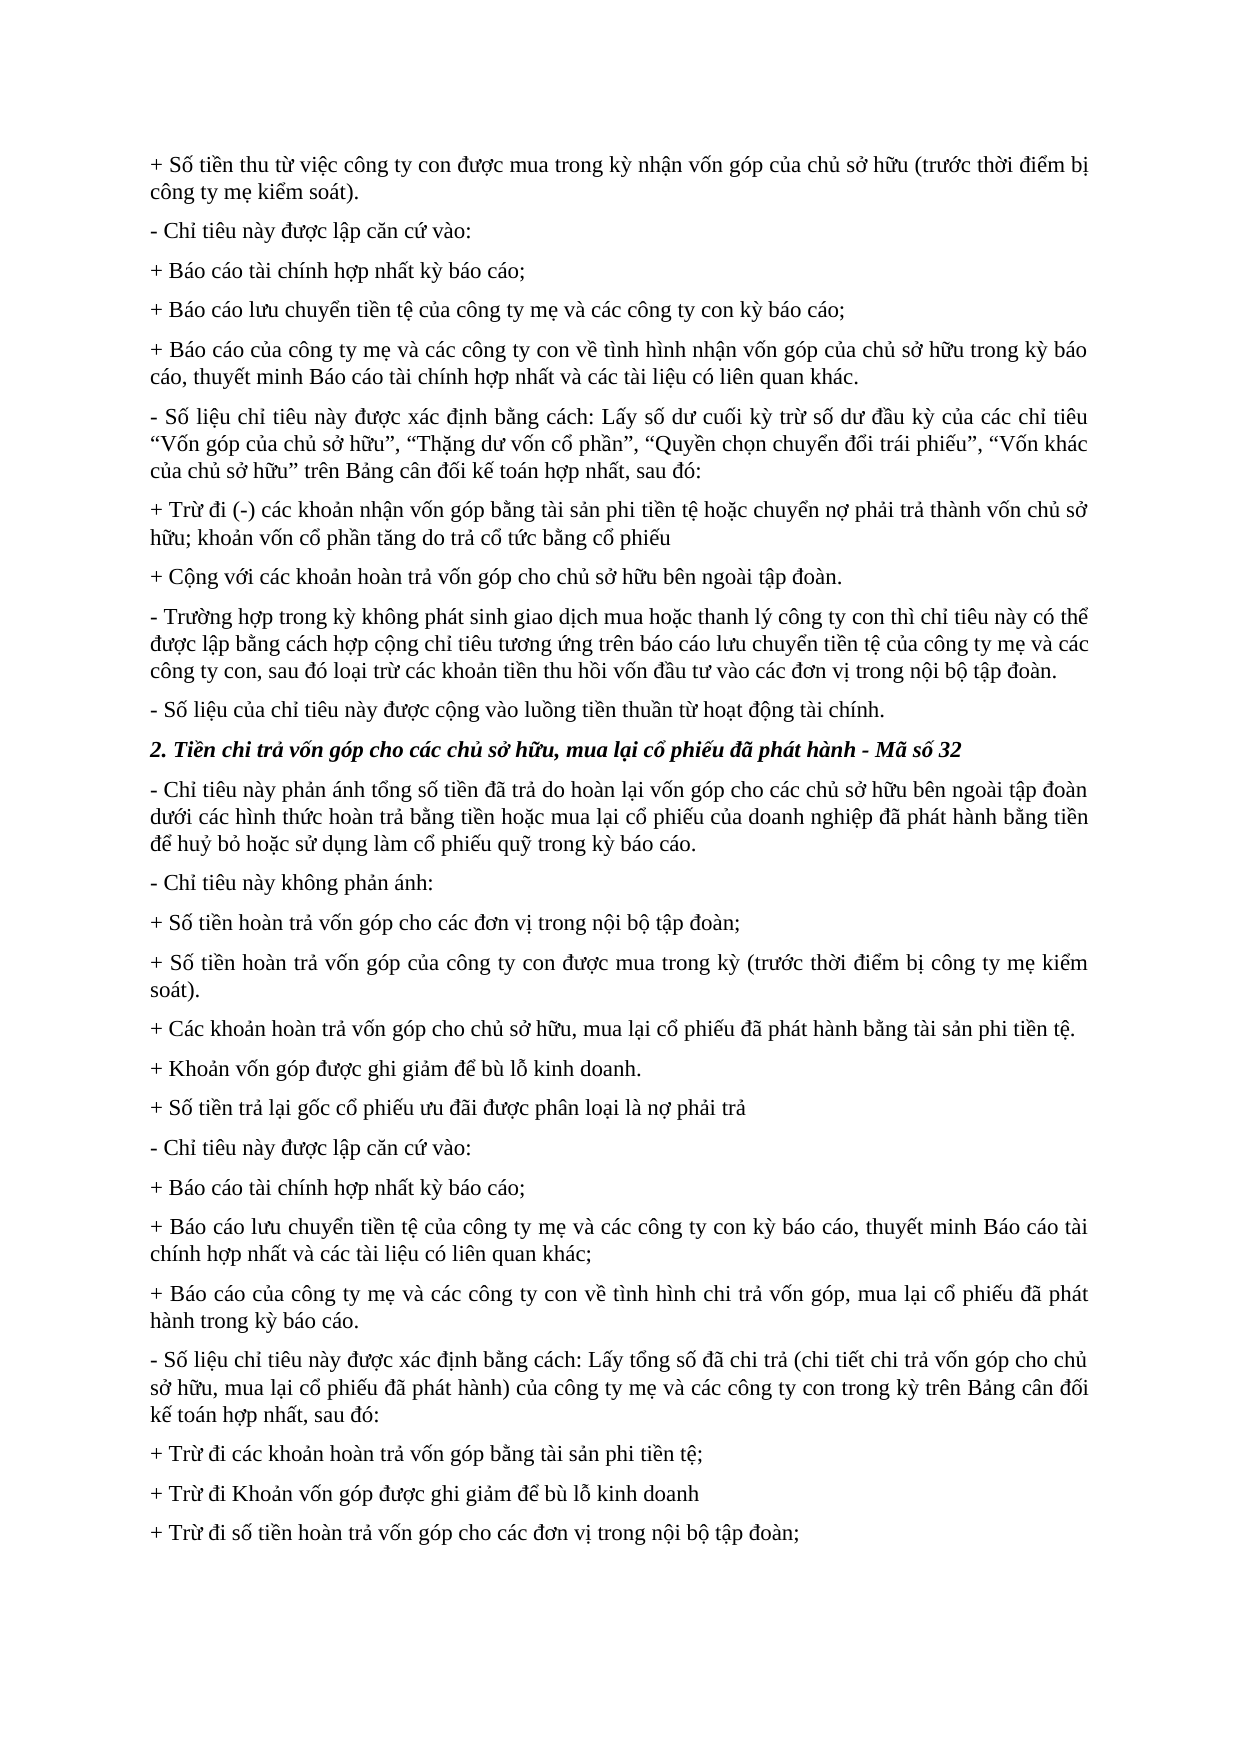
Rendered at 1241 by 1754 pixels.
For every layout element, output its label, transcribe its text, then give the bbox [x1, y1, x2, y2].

text + Trừ đi các khoản hoàn trả vốn góp bằng tài sản phi tiền tệ; [150, 1439, 1090, 1467]
text + Số tiền hoàn trả vốn góp của công ty con được mua trong kỳ (trước thời điểm bị công ty mẹ kiểm soát). [150, 948, 1090, 1002]
text + Số tiền thu từ việc công ty con được mua trong kỳ nhận vốn góp của chủ sở hữu (trước thời điểm bị công ty mẹ kiểm soát). [150, 150, 1090, 204]
text + Trừ đi Khoản vốn góp được ghi giảm để bù lỗ kinh doanh [150, 1479, 1090, 1506]
text + Báo cáo lưu chuyển tiền tệ của công ty mẹ và các công ty con kỳ báo cáo; [150, 296, 1090, 323]
text - Chỉ tiêu này được lập căn cứ vào: [150, 217, 1090, 244]
text + Báo cáo của công ty mẹ và các công ty con về tình hình chi trả vốn góp, mua lại cổ phiếu đã phát hành trong kỳ báo cáo. [150, 1279, 1090, 1333]
text + Khoản vốn góp được ghi giảm để bù lỗ kinh doanh. [150, 1054, 1090, 1081]
text - Số liệu chỉ tiêu này được xác định bằng cách: Lấy tổng số đã chi trả (chi tiết chi trả vốn góp cho chủ sở hữu, mua lại cổ phiếu đã phát hành) của công ty mẹ và các công ty con trong kỳ trên Bảng cân đối kế toán hợp nhất, sau đó: [150, 1346, 1090, 1427]
text + Số tiền hoàn trả vốn góp cho các đơn vị trong nội bộ tập đoàn; [150, 908, 1090, 935]
text + Báo cáo tài chính hợp nhất kỳ báo cáo; [150, 1173, 1090, 1200]
text - Số liệu của chỉ tiêu này được cộng vào luồng tiền thuần từ hoạt động tài chính. [150, 696, 1090, 723]
text + Trừ đi số tiền hoàn trả vốn góp cho các đơn vị trong nội bộ tập đoàn; [150, 1519, 1090, 1546]
text + Báo cáo lưu chuyển tiền tệ của công ty mẹ và các công ty con kỳ báo cáo, thuyết minh Báo cáo tài chính hợp nhất và các tài liệu có liên quan khác; [150, 1212, 1090, 1267]
text - Chỉ tiêu này không phản ánh: [150, 869, 1090, 896]
text - Chỉ tiêu này phản ánh tổng số tiền đã trả do hoàn lại vốn góp cho các chủ sở hữu bên ngoài tập đoàn dưới các hình thức hoàn trả bằng tiền hoặc mua lại cổ phiếu của doanh nghiệp đã phát hành bằng tiền để huỷ bỏ hoặc sử dụng làm cổ phiếu quỹ trong kỳ báo cáo. [150, 775, 1090, 856]
text + Báo cáo tài chính hợp nhất kỳ báo cáo; [150, 256, 1090, 283]
text + Cộng với các khoản hoàn trả vốn góp cho chủ sở hữu bên ngoài tập đoàn. [150, 562, 1090, 589]
text - Chỉ tiêu này được lập căn cứ vào: [150, 1133, 1090, 1160]
text + Các khoản hoàn trả vốn góp cho chủ sở hữu, mua lại cổ phiếu đã phát hành bằng tài sản phi tiền tệ. [150, 1014, 1090, 1042]
text 2. Tiền chi trả vốn góp cho các chủ sở hữu, mua lại cổ phiếu đã phát hành - Mã số 32 [150, 735, 1090, 762]
text - Số liệu chỉ tiêu này được xác định bằng cách: Lấy số dư cuối kỳ trừ số dư đầu kỳ của các chỉ tiêu “Vốn góp của chủ sở hữu”, “Thặng dư vốn cổ phần”, “Quyền chọn chuyển đổi trái phiếu”, “Vốn khác của chủ sở hữu” trên Bảng cân đối kế toán hợp nhất, sau đó: [150, 402, 1090, 483]
text + Báo cáo của công ty mẹ và các công ty con về tình hình nhận vốn góp của chủ sở hữu trong kỳ báo cáo, thuyết minh Báo cáo tài chính hợp nhất và các tài liệu có liên quan khác. [150, 335, 1090, 389]
text + Trừ đi (-) các khoản nhận vốn góp bằng tài sản phi tiền tệ hoặc chuyển nợ phải trả thành vốn chủ sở hữu; khoản vốn cổ phần tăng do trả cổ tức bằng cổ phiếu [150, 496, 1090, 550]
text - Trường hợp trong kỳ không phát sinh giao dịch mua hoặc thanh lý công ty con thì chỉ tiêu này có thể được lập bằng cách hợp cộng chỉ tiêu tương ứng trên báo cáo lưu chuyển tiền tệ của công ty mẹ và các công ty con, sau đó loại trừ các khoản tiền thu hồi vốn đầu tư vào các đơn vị trong nội bộ tập đoàn. [150, 602, 1090, 683]
text + Số tiền trả lại gốc cổ phiếu ưu đãi được phân loại là nợ phải trả [150, 1094, 1090, 1121]
